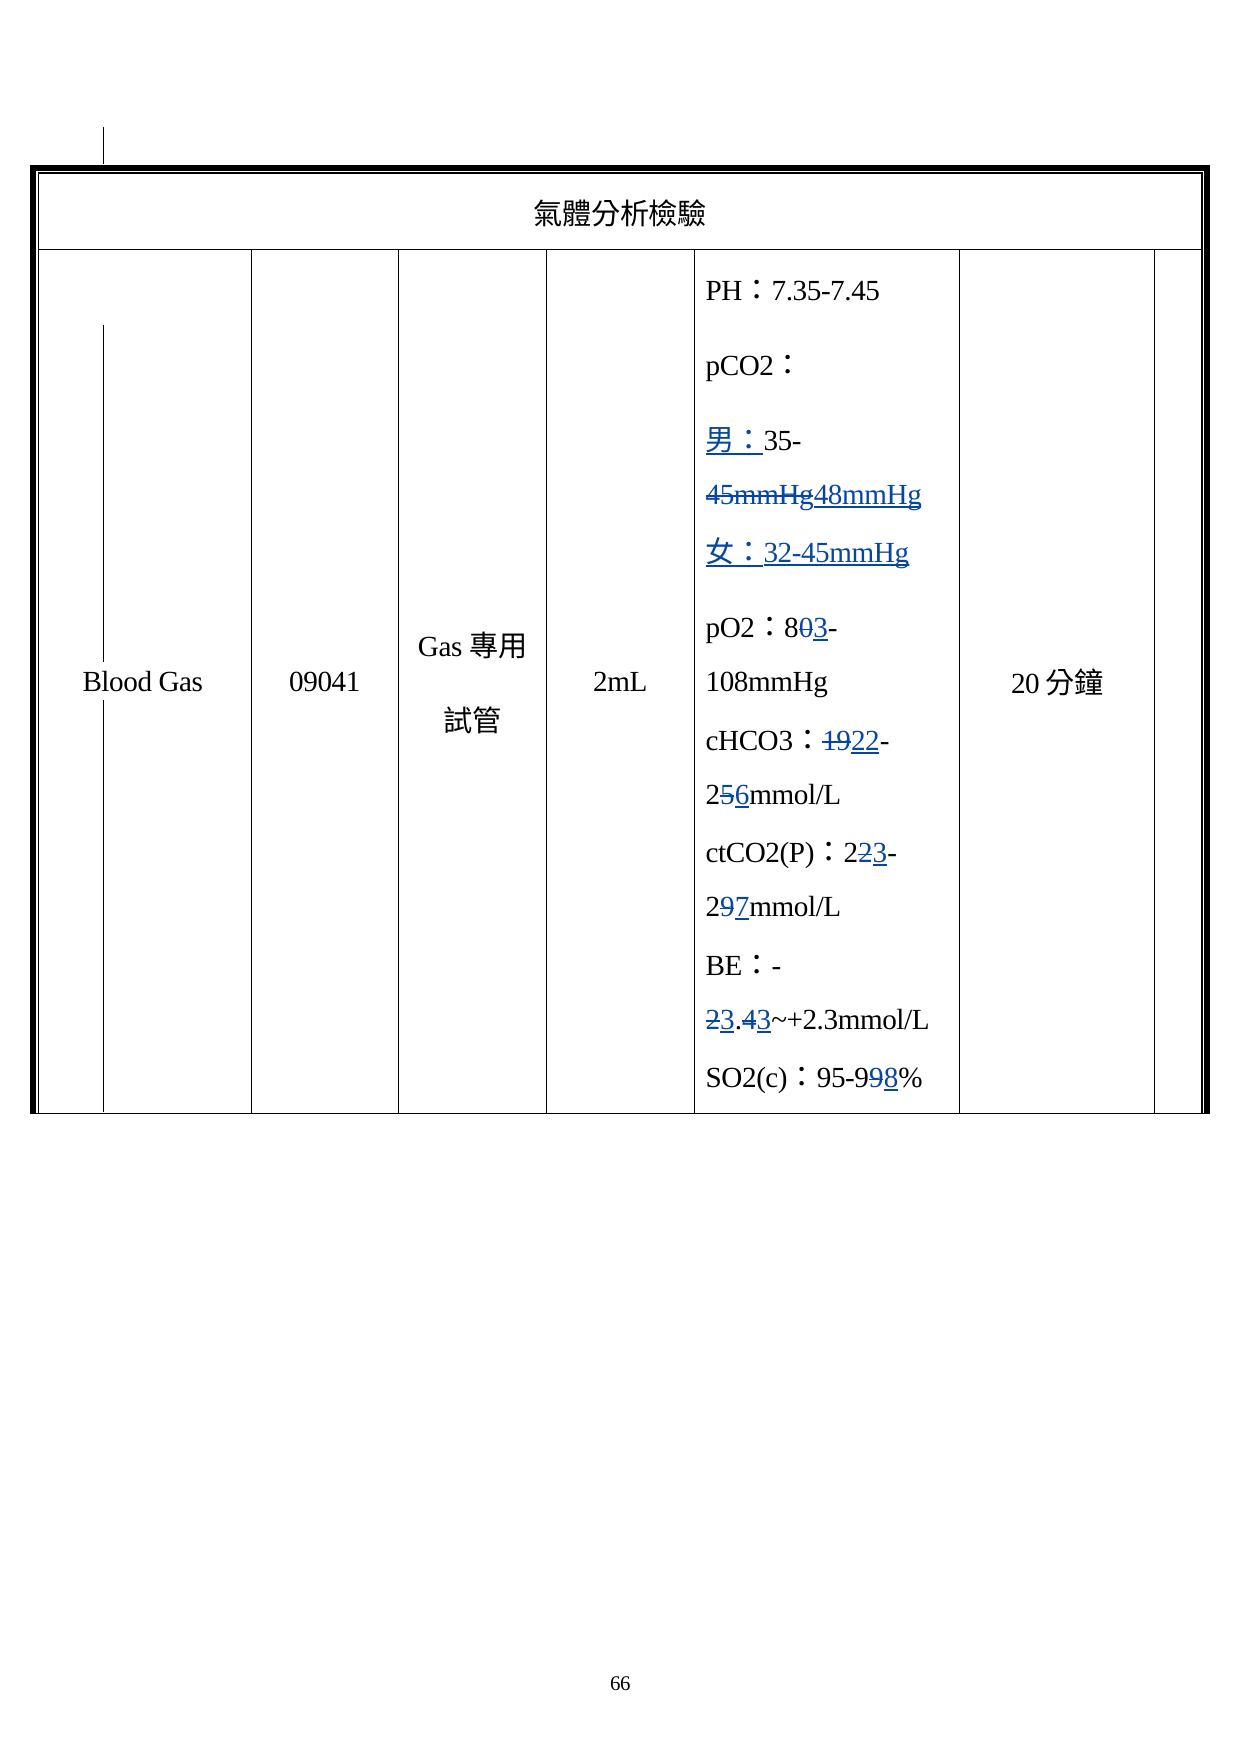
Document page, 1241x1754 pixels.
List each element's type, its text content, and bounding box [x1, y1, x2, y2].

table_cell 2mL [547, 250, 694, 1112]
table_cell 20分鐘 [960, 250, 1154, 1112]
table_cell [1155, 250, 1201, 1112]
table_cell Blood Gas [39, 250, 251, 1112]
table_cell PH：7.35-7.45 pCO2：35- pO2：8-108mmHg cHCO3：-2mmol/L ctCO2(P)：2-2mmol/L BE：-.~+2.3mmol/L SO2(c)：95-9% [695, 250, 959, 1112]
table_header 氣體分析檢驗 [39, 174, 1201, 249]
table_cell Gas 專用試管 [399, 250, 546, 1112]
table_cell 09041 [252, 250, 398, 1112]
